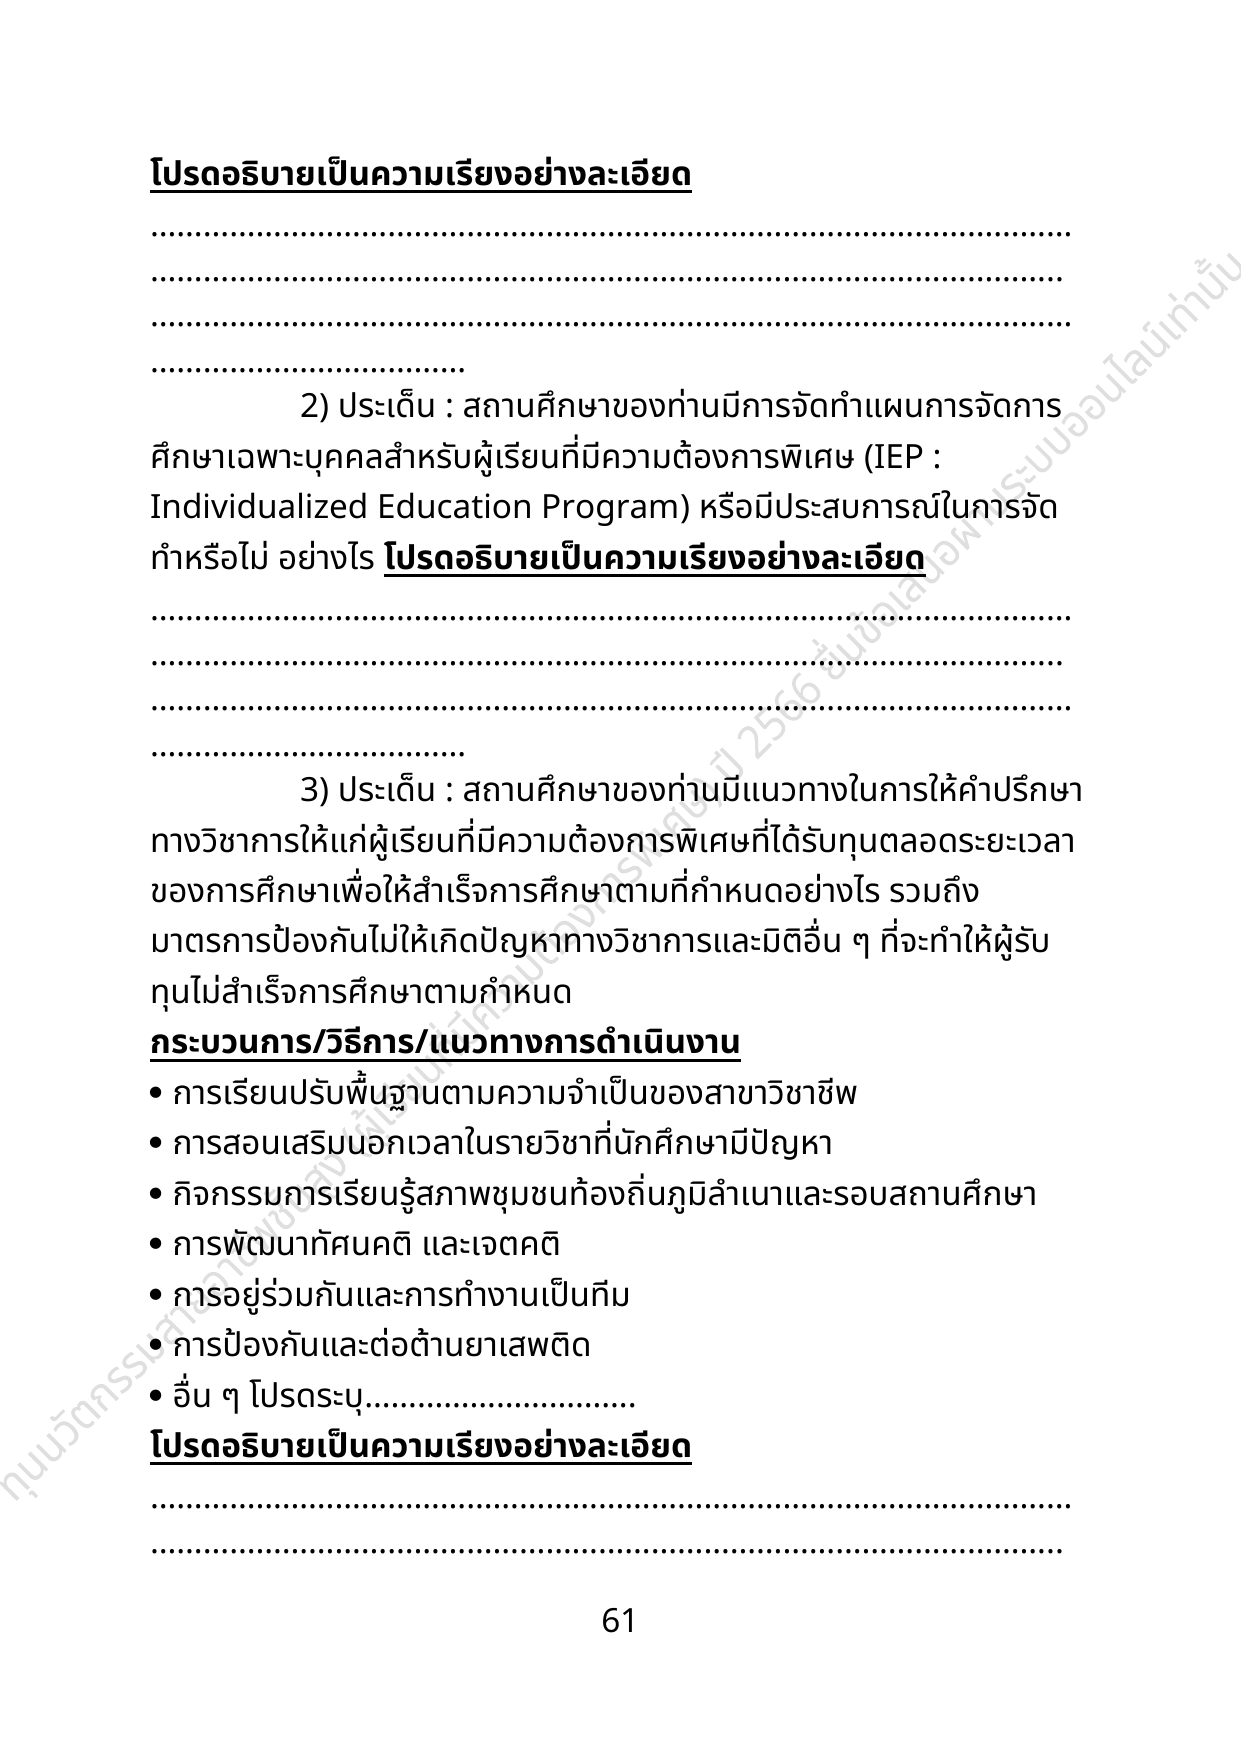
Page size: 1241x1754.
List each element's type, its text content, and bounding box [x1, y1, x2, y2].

text กระบวนการ/วิธีการ/แนวทางการดำเนินงาน [150, 1018, 1090, 1069]
text การพัฒนาทัศนคติ และเจตคติ [150, 1220, 1090, 1271]
text โปรดอธิบายเป็นความเรียงอย่างละเอียด [150, 150, 1090, 200]
text การสอนเสริมนอกเวลาในรายวิชาที่นักศึกษามีปัญหา [150, 1119, 1090, 1170]
text 3) ประเด็น : สถานศึกษาของท่านมีแนวทางในการให้คำปรึกษาทางวิชาการให้แก่ผู้เรียนที่มีความต้องการพิเศษที่ได้รับทุนตลอดระยะเวลาของการศึกษาเพื่อให้สำเร็จการศึกษาตามที่กำหนดอย่างไร รวมถึงมาตรการป้องกันไม่ให้เกิดปัญหาทางวิชาการและมิติอื่น ๆ ที่จะทำให้ผู้รับทุนไม่สำเร็จการศึกษาตามกำหนด [150, 766, 1090, 1018]
text การอยู่ร่วมกันและการทำงานเป็นทีม [150, 1271, 1090, 1321]
text กิจกรรมการเรียนรู้สภาพชุมชนท้องถิ่นภูมิลำเนาและรอบสถานศึกษา [150, 1170, 1090, 1220]
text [150, 1472, 1090, 1563]
text โปรดอธิบายเป็นความเรียงอย่างละเอียด [150, 1422, 1090, 1472]
text 2) ประเด็น : สถานศึกษาของท่านมีการจัดทำแผนการจัดการศึกษาเฉพาะบุคคลสำหรับผู้เรียนที่มีความต้องการพิเศษ (IEP : Individualized Education Program) หรือมีประสบการณ์ในการจัดทำหรือไม่ อย่างไร โปรดอธิบายเป็นความเรียงอย่างละเอียด [150, 382, 1090, 584]
text ………………………………………………………………………………………………………………………………………………………………………………………..…………………………………………………………………………………………………………………………… [150, 584, 1090, 766]
text ………………………………………………………………………………………………………………………………………………………………………………………..…………………………………………………………………………………………………………………………… [150, 200, 1090, 382]
text การป้องกันและต่อต้านยาเสพติด [150, 1321, 1090, 1371]
text อื่น ๆ โปรดระบุ…………………………. [150, 1371, 1090, 1422]
text การเรียนปรับพื้นฐานตามความจำเป็นของสาขาวิชาชีพ [150, 1069, 1090, 1119]
